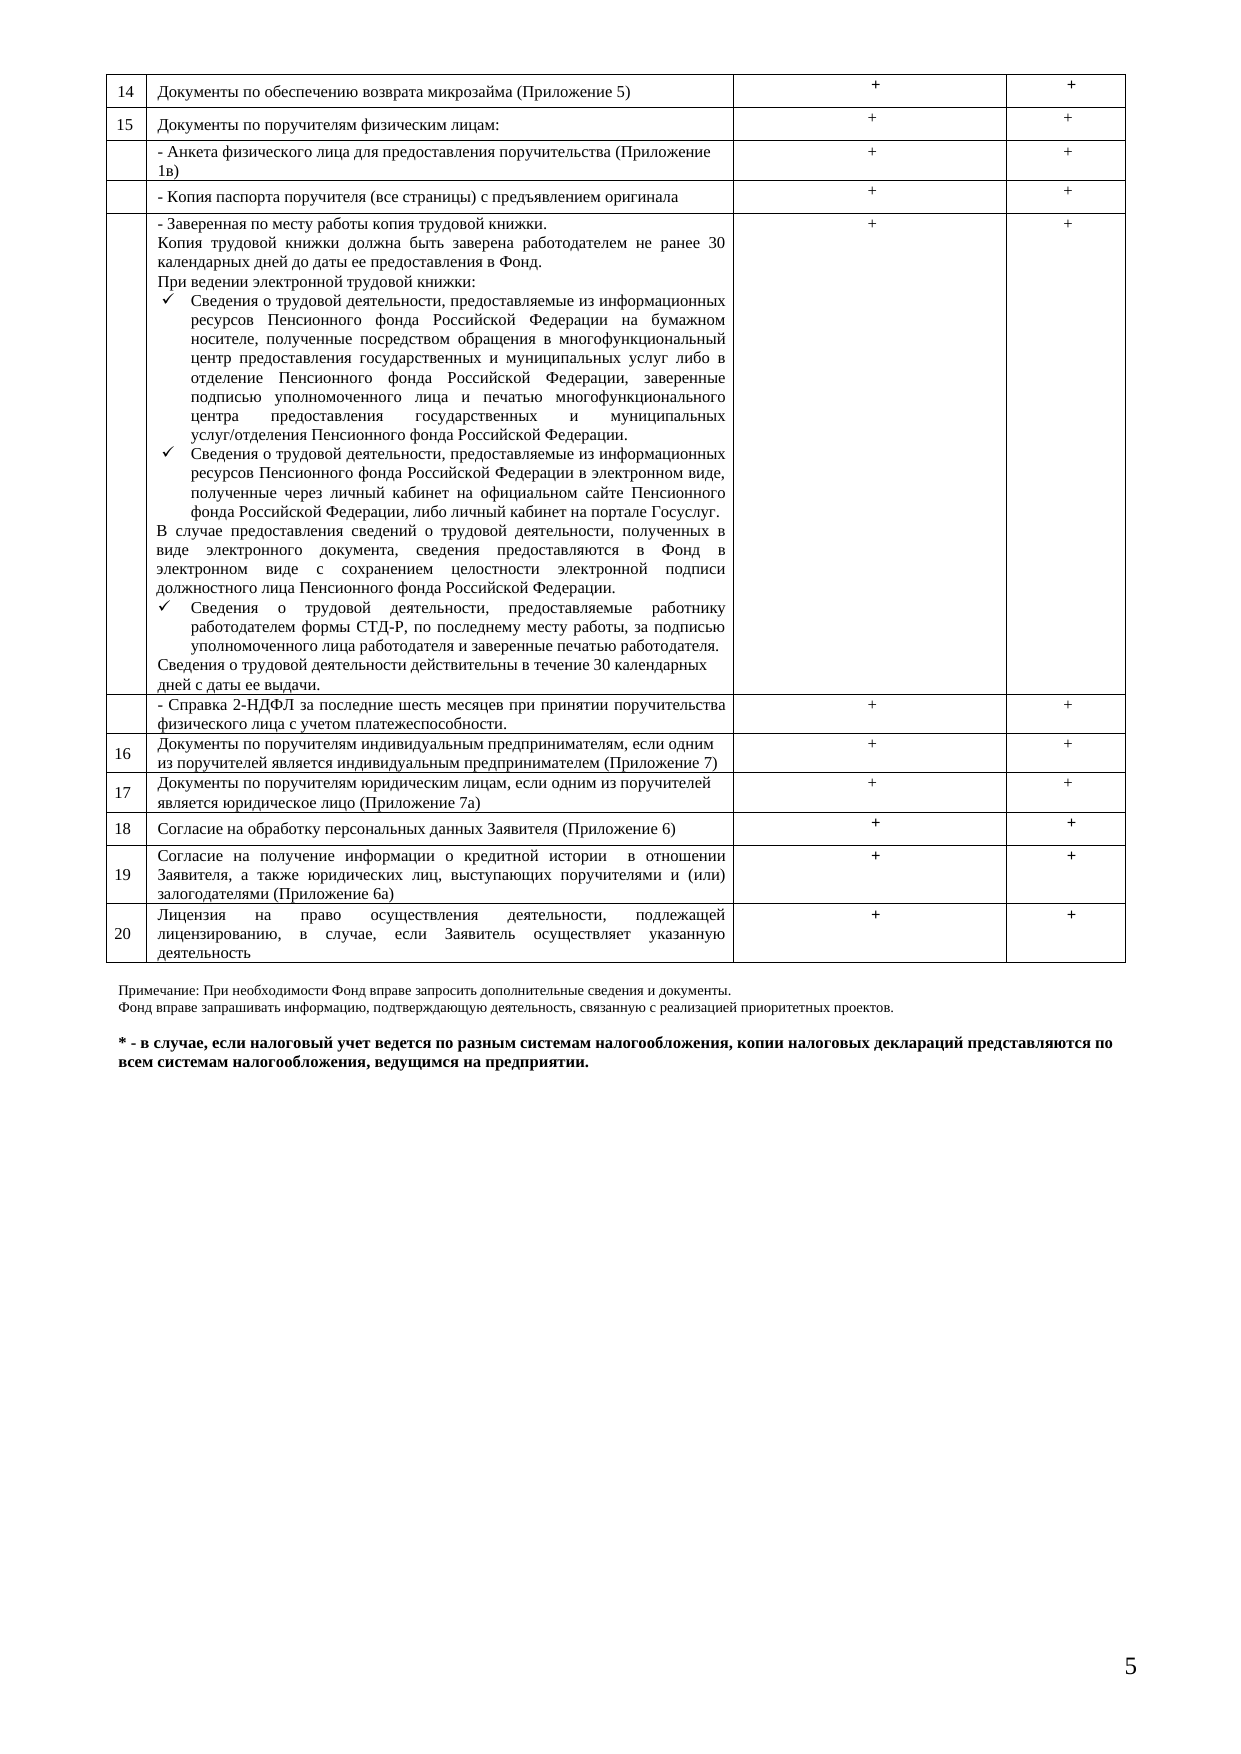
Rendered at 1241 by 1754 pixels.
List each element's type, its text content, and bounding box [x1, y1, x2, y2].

table_cell [107, 695, 146, 733]
table_cell + [1007, 181, 1125, 213]
table_cell + [734, 904, 1006, 962]
text Фонд вправе запрашивать информацию, подтверждающую деятельность, связанную с реализацией приоритетных проектов. [118, 999, 1137, 1016]
table_cell + [1007, 734, 1125, 772]
table_cell + [734, 181, 1006, 213]
table_cell 17 [107, 773, 146, 812]
table_cell [107, 214, 146, 693]
table_cell + [1007, 904, 1125, 962]
text * - в случае, если налоговый учет ведется по разным системам налогообложения, копии налоговых деклараций представляются по всем системам налогообложения, ведущимся на предприятии. [118, 1032, 1137, 1071]
table_cell + [1007, 141, 1125, 180]
table_cell + [734, 695, 1006, 733]
table_cell + [1007, 695, 1125, 733]
table_cell 19 [107, 846, 146, 903]
table_cell Согласие на обработку персональных данных Заявителя (Приложение 6) [147, 813, 733, 845]
table_cell + [1007, 813, 1125, 845]
table_cell - Справка 2-НДФЛ за последние шесть месяцев при принятии поручительства физического лица с учетом платежеспособности. [147, 695, 733, 733]
table_cell + [734, 773, 1006, 812]
table_cell + [1007, 773, 1125, 812]
table_cell + [734, 734, 1006, 772]
table_cell + [1007, 75, 1125, 107]
table_cell 18 [107, 813, 146, 845]
table_cell + [734, 214, 1006, 693]
table_cell + [734, 141, 1006, 180]
table_cell 16 [107, 734, 146, 772]
table_cell Документы по поручителям юридическим лицам, если одним из поручителей является юридическое лицо (Приложение 7а) [147, 773, 733, 812]
table_cell Лицензия на право осуществления деятельности, подлежащей лицензированию, в случае, если Заявитель осуществляет указанную деятельность [147, 904, 733, 962]
table_cell [107, 141, 146, 180]
table_cell + [1007, 846, 1125, 903]
table_cell + [734, 846, 1006, 903]
table_cell Согласие на получение информации о кредитной истории в отношении Заявителя, а также юридических лиц, выступающих поручителями и (или) залогодателями (Приложение 6а) [147, 846, 733, 903]
table_cell - Заверенная по месту работы копия трудовой книжки. Копия трудовой книжки должна быть заверена работодателем не ранее 30 календарных дней до даты ее предоставления в Фонд. При ведении электронной трудовой книжки: Сведения о трудовой деятельности, предоставляемые из информационных ресурсов Пенсионного фонда Российской Федерации на бумажном носителе, полученные посредством обращения в многофункциональный центр предоставления государственных и муниципальных услуг либо в отделение Пенсионного фонда Российской Федерации, заверенные подписью уполномоченного лица и печатью многофункционального центра предоставления государственных и муниципальных услуг/отделения Пенсионного фонда Российской Федерации. Сведения о трудовой деятельности, предоставляемые из информационных ресурсов Пенсионного фонда Российской Федерации в электронном виде, полученные через личный кабинет на официальном сайте Пенсионного фонда Российской Федерации, либо личный кабинет на портале Госуслуг. В случае предоставления сведений о трудовой деятельности, полученных в виде электронного документа, сведения предоставляются в Фонд в электронном виде с сохранением целостности электронной подписи должностного лица Пенсионного фонда Российской Федерации. Сведения о трудовой деятельности, предоставляемые работнику работодателем формы СТД-Р, по последнему месту работы, за подписью уполномоченного лица работодателя и заверенные печатью работодателя. Сведения о трудовой деятельности действительны в течение 30 календарных дней с даты ее выдачи. [147, 214, 733, 693]
table_cell - Анкета физического лица для предоставления поручительства (Приложение 1в) [147, 141, 733, 180]
table_cell + [1007, 108, 1125, 140]
text Примечание: При необходимости Фонд вправе запросить дополнительные сведения и документы. [118, 982, 1137, 999]
table_cell 14 [107, 75, 146, 107]
table_cell 15 [107, 108, 146, 140]
table_cell + [734, 813, 1006, 845]
table_cell Документы по обеспечению возврата микрозайма (Приложение 5) [147, 75, 733, 107]
table_cell + [1007, 214, 1125, 693]
table_cell 20 [107, 904, 146, 962]
table_cell Документы по поручителям индивидуальным предпринимателям, если одним из поручителей является индивидуальным предпринимателем (Приложение 7) [147, 734, 733, 772]
table_cell + [734, 108, 1006, 140]
table_cell Документы по поручителям физическим лицам: [147, 108, 733, 140]
table_cell [107, 181, 146, 213]
table_cell + [734, 75, 1006, 107]
table_cell - Копия паспорта поручителя (все страницы) с предъявлением оригинала [147, 181, 733, 213]
